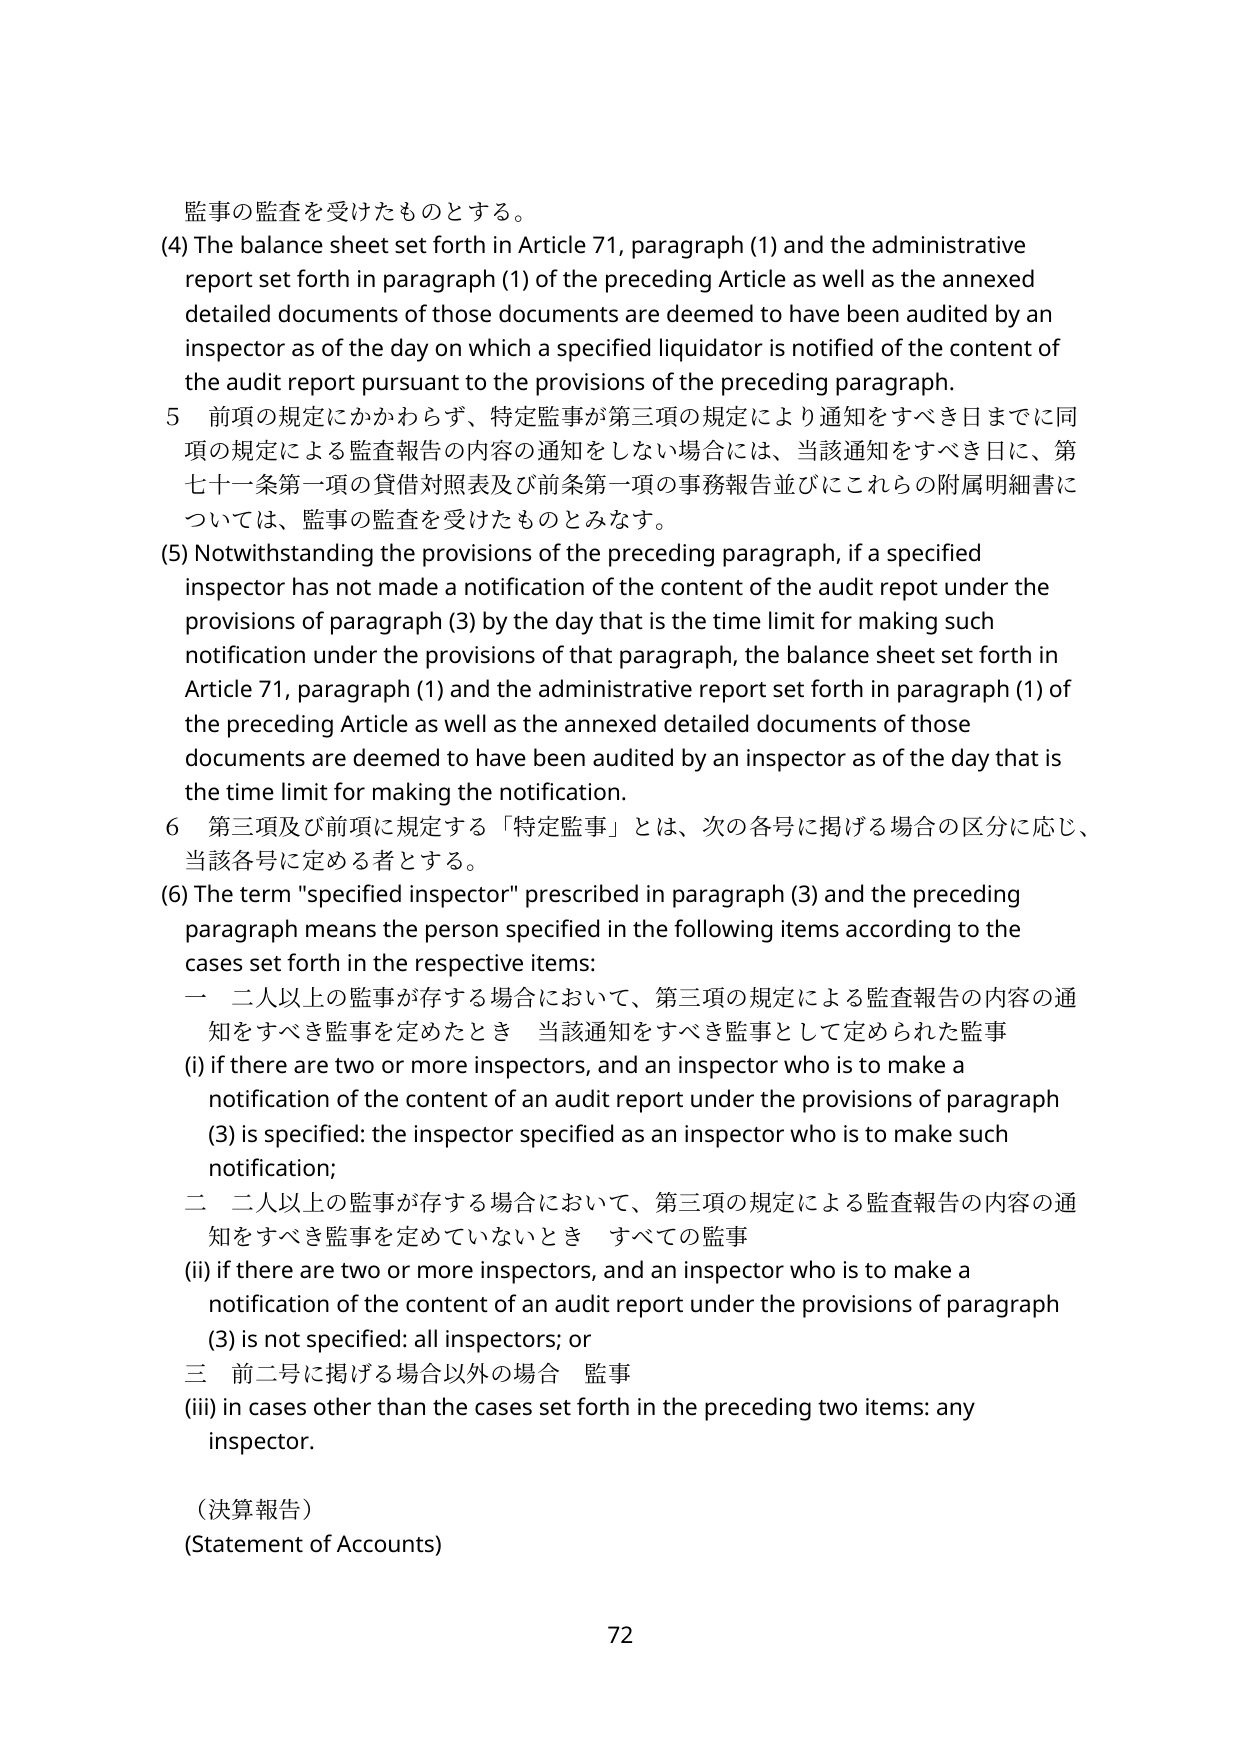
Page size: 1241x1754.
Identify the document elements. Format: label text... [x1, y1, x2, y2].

text ５ 前項の規定にかかわらず、特定監事が第三項の規定により通知をすべき日までに同項の規定による監査報告の内容の通知をしない場合には、当該通知をすべき日に、第七十一条第一項の貸借対照表及び前条第一項の事務報告並びにこれらの附属明細書については、監事の監査を受けたものとみなす。 [161, 399, 1079, 535]
text 三 前二号に掲げる場合以外の場合 監事 [184, 1355, 1079, 1389]
text (5) Notwithstanding the provisions of the preceding paragraph, if a specified inspector has not made a notification of the content of the audit repot under the provisions of paragraph (3) by the day that is the time limit for making such notification under the provisions of that paragraph, the balance sheet set forth in Article 71, paragraph (1) and the administrative report set forth in paragraph (1) of the preceding Article as well as the annexed detailed documents of those documents are deemed to have been audited by an inspector as of the day that is the time limit for making the notification. [161, 535, 1079, 809]
text (i) if there are two or more inspectors, and an inspector who is to make a notification of the content of an audit report under the provisions of paragraph (3) is specified: the inspector specified as an inspector who is to make such notification; [184, 1048, 1079, 1184]
text (Statement of Accounts) [184, 1526, 1079, 1560]
text 一 二人以上の監事が存する場合において、第三項の規定による監査報告の内容の通知をすべき監事を定めたとき 当該通知をすべき監事として定められた監事 [184, 979, 1079, 1048]
text （決算報告） [184, 1492, 1079, 1526]
text ６ 第三項及び前項に規定する「特定監事」とは、次の各号に掲げる場合の区分に応じ、当該各号に定める者とする。 [161, 809, 1079, 877]
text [161, 194, 1079, 228]
text (4) The balance sheet set forth in Article 71, paragraph (1) and the administrative report set forth in paragraph (1) of the preceding Article as well as the annexed detailed documents of those documents are deemed to have been audited by an inspector as of the day on which a specified liquidator is notified of the content of the audit report pursuant to the provisions of the preceding paragraph. [161, 228, 1079, 399]
text (ii) if there are two or more inspectors, and an inspector who is to make a notification of the content of an audit report under the provisions of paragraph (3) is not specified: all inspectors; or [184, 1253, 1079, 1355]
text (iii) in cases other than the cases set forth in the preceding two items: any inspector. [184, 1389, 1079, 1458]
text (6) The term "specified inspector" prescribed in paragraph (3) and the preceding paragraph means the person specified in the following items according to the cases set forth in the respective items: [161, 877, 1079, 979]
text 二 二人以上の監事が存する場合において、第三項の規定による監査報告の内容の通知をすべき監事を定めていないとき すべての監事 [184, 1184, 1079, 1253]
